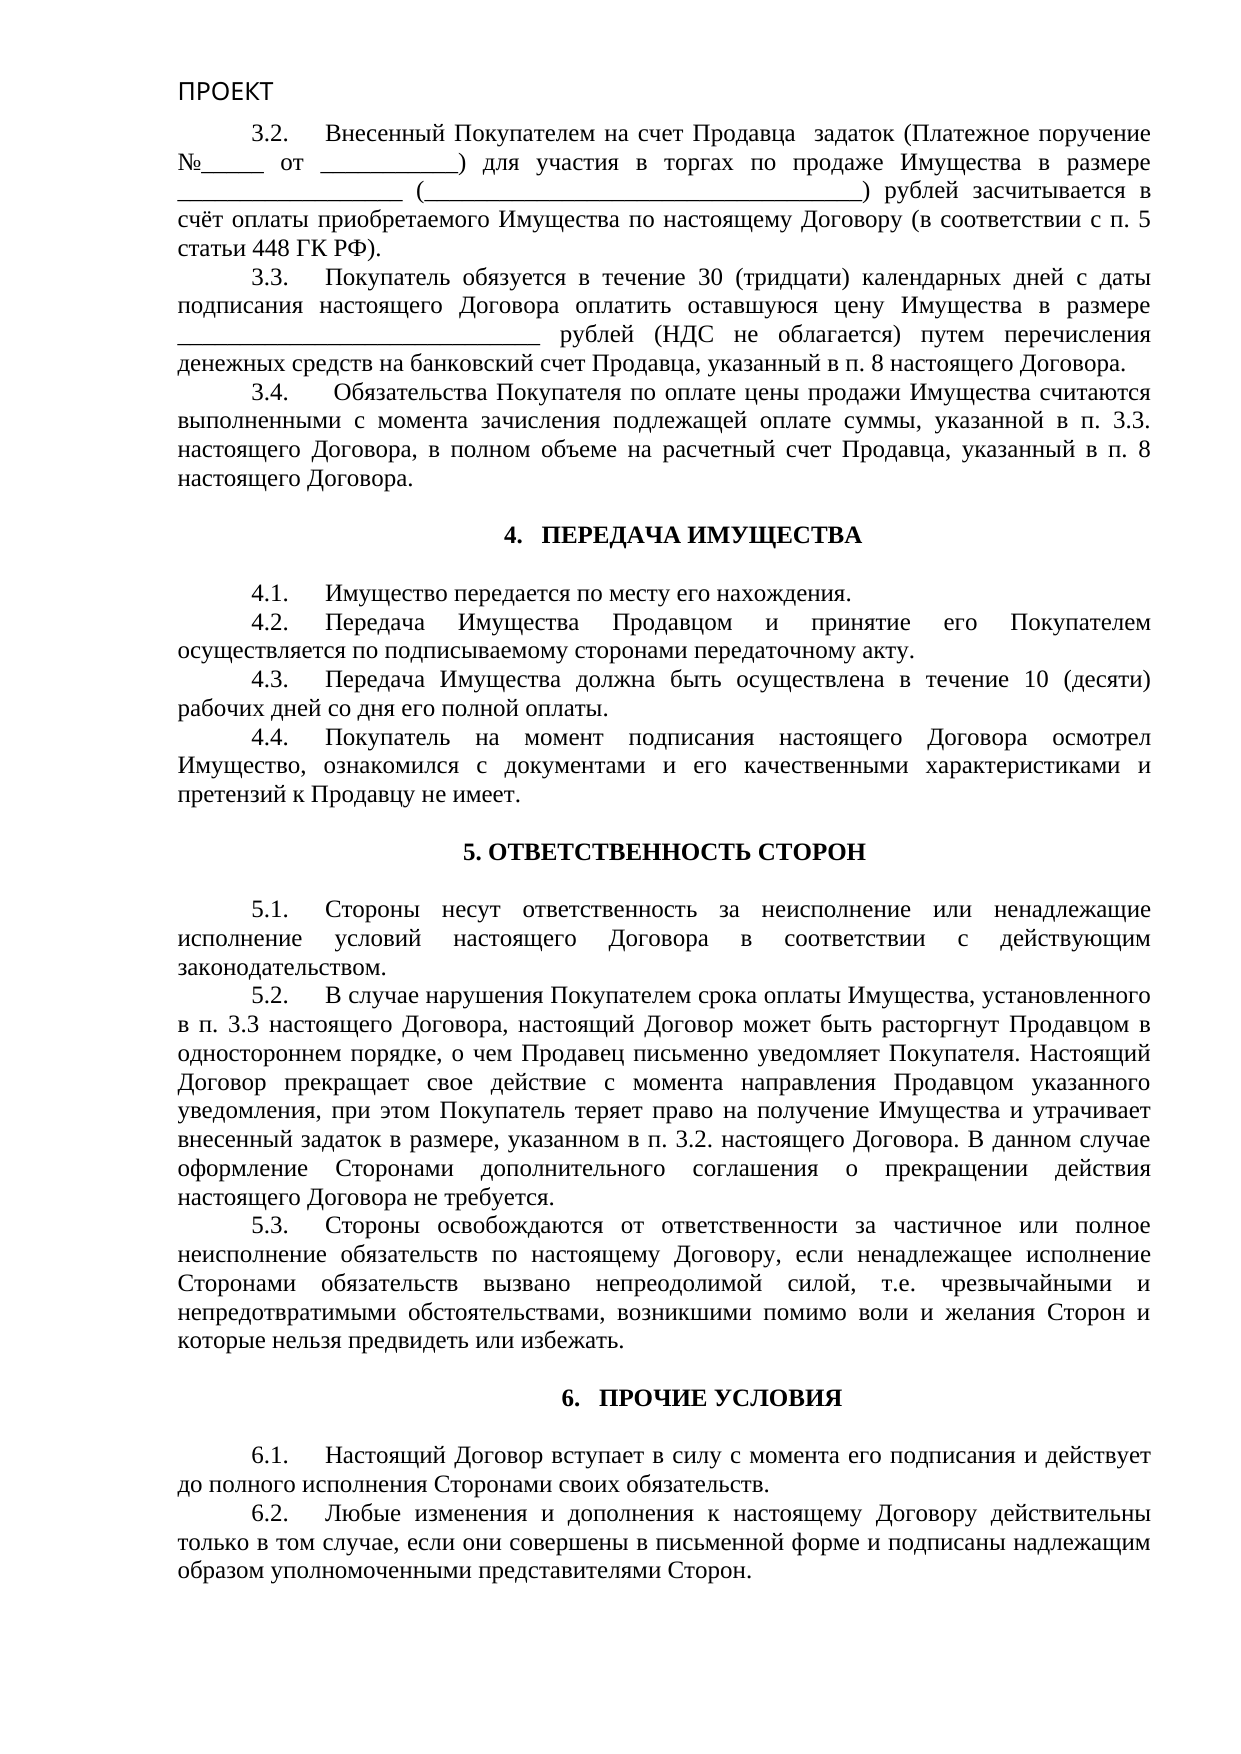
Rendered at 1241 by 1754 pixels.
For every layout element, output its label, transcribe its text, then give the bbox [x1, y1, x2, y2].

list Настоящий Договор вступает в силу с момента его подписания и действует до полного исполнения Сторонами своих обязательств. [177, 1441, 1152, 1498]
list Стороны освобождаются от ответственности за частичное или полное неисполнение обязательств по настоящему Договору, если ненадлежащее исполнение Сторонами обязательств вызвано непреодолимой силой, т.е. чрезвычайными и непредотвратимыми обстоятельствами, возникшими помимо воли и желания Сторон и которые нельзя предвидеть или избежать. [177, 1211, 1152, 1354]
list Обязательства Покупателя по оплате цены продажи Имущества считаются выполненными с момента зачисления подлежащей оплате суммы, указанной в п. 3.3. настоящего Договора, в полном объеме на расчетный счет Продавца, указанный в п. 8 настоящего Договора. [177, 377, 1152, 492]
list Передача Имущества Продавцом и принятие его Покупателем осуществляется по подписываемому сторонами передаточному акту. [177, 607, 1152, 664]
list Передача Имущества должна быть осуществлена в течение 10 (десяти) рабочих дней со дня его полной оплаты. [177, 664, 1152, 722]
list Стороны несут ответственность за неисполнение или ненадлежащие исполнение условий настоящего Договора в соответствии с действующим законодательством. [177, 894, 1152, 981]
list ПРОЧИЕ УСЛОВИЯ [252, 1383, 1152, 1412]
text 5. ОТВЕТСТВЕННОСТЬ СТОРОН [177, 837, 1152, 866]
list В случае нарушения Покупателем срока оплаты Имущества, установленного в п. 3.3 настоящего Договора, настоящий Договор может быть расторгнут Продавцом в одностороннем порядке, о чем Продавец письменно уведомляет Покупателя. Настоящий Договор прекращает свое действие с момента направления Продавцом указанного уведомления, при этом Покупатель теряет право на получение Имущества и утрачивает внесенный задаток в размере, указанном в п. 3.2. настоящего Договора. В данном случае оформление Сторонами дополнительного соглашения о прекращении действия настоящего Договора не требуется. [177, 981, 1152, 1211]
list ПЕРЕДАЧА ИМУЩЕСТВА [215, 521, 1152, 549]
list Покупатель на момент подписания настоящего Договора осмотрел Имущество, ознакомился с документами и его качественными характеристиками и претензий к Продавцу не имеет. [177, 722, 1152, 808]
list Имущество передается по месту его нахождения. [177, 578, 1152, 607]
list Внесенный Покупателем на счет Продавца задаток (Платежное поручение №_____ от ___________) для участия в торгах по продаже Имущества в размере __________________ (___________________________________) рублей засчитывается в счёт оплаты приобретаемого Имущества по настоящему Договору (в соответствии с п. 5 статьи 448 ГК РФ). [177, 118, 1152, 262]
list Покупатель обязуется в течение 30 (тридцати) календарных дней с даты подписания настоящего Договора оплатить оставшуюся цену Имущества в размере _____________________________ рублей (НДС не облагается) путем перечисления денежных средств на банковский счет Продавца, указанный в п. 8 настоящего Договора. [177, 262, 1152, 377]
list Любые изменения и дополнения к настоящему Договору действительны только в том случае, если они совершены в письменной форме и подписаны надлежащим образом уполномоченными представителями Сторон. [177, 1498, 1152, 1584]
